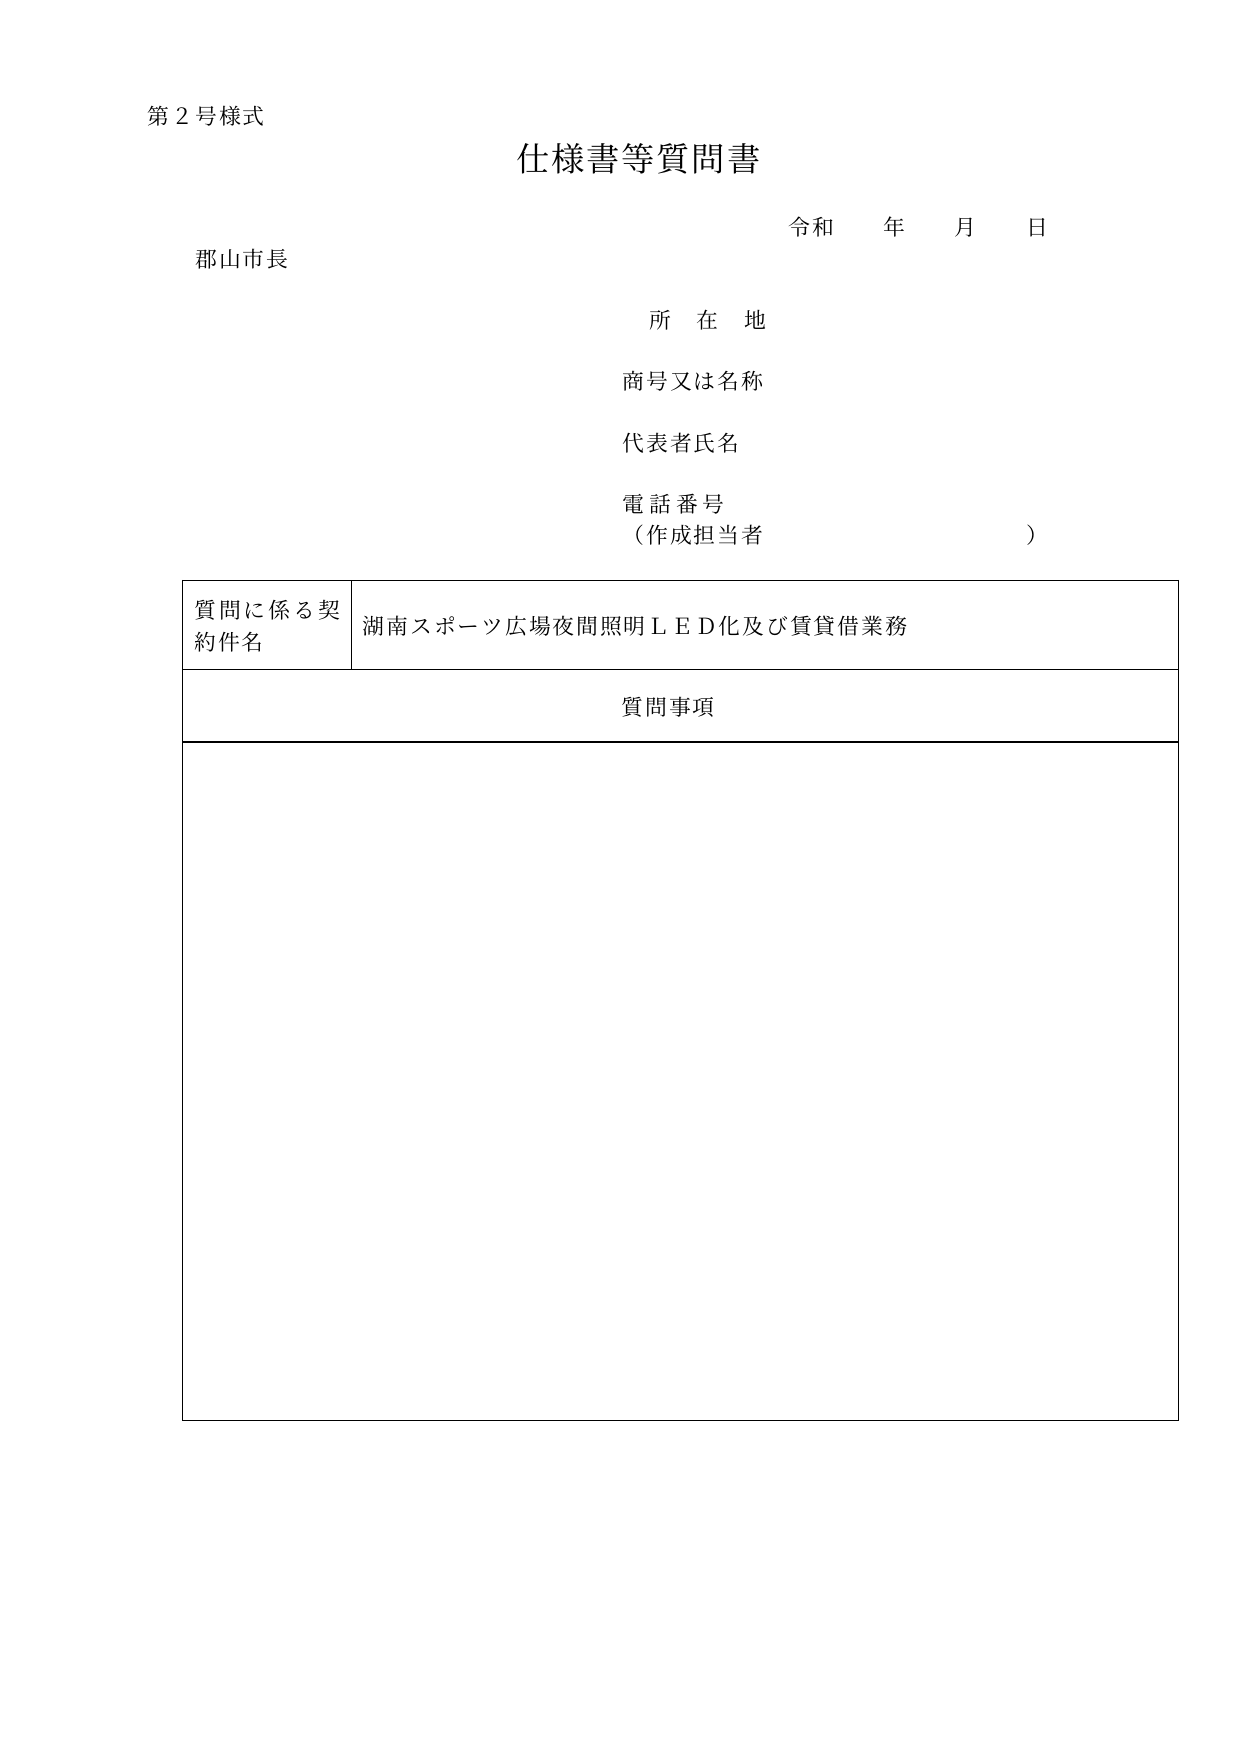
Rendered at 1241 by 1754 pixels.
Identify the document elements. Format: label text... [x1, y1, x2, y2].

text 郡山市長 [148, 242, 1128, 273]
text 所 在 地 [148, 303, 1128, 335]
table_cell 質問事項 [183, 670, 1178, 741]
text （作成担当者 ） [148, 518, 1128, 550]
text 令和 年 月 日 [148, 211, 1128, 242]
table_header 湖南スポーツ広場夜間照明ＬＥＤ化及び賃貸借業務 [352, 581, 1178, 669]
text 代表者氏名 [148, 426, 1128, 457]
text 商号又は名称 [148, 364, 1128, 396]
table_header 質問に係る契約件名 [183, 581, 351, 669]
table_cell [183, 743, 1178, 1420]
text 第２号様式 [148, 89, 1137, 133]
text 電話番号 [148, 487, 1128, 518]
text 仕様書等質問書 [148, 133, 1128, 181]
